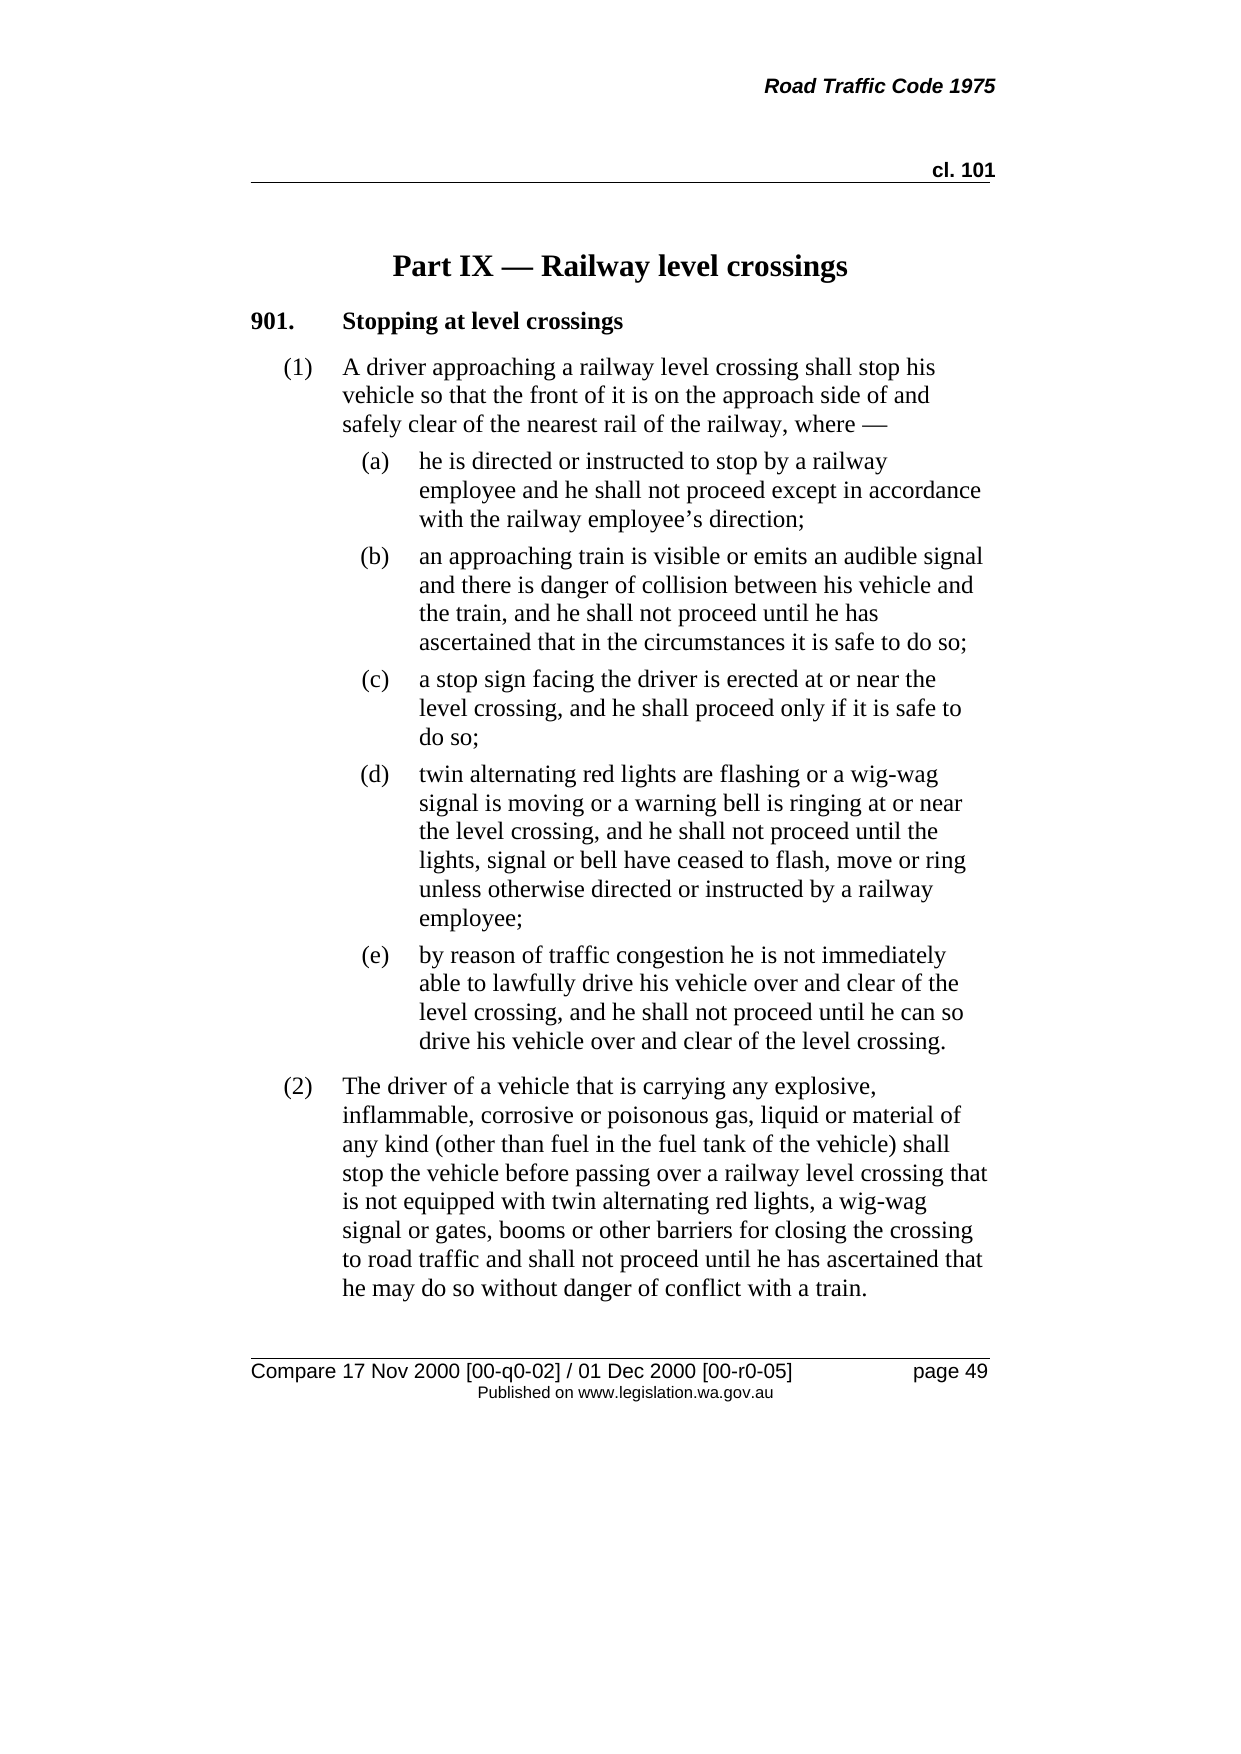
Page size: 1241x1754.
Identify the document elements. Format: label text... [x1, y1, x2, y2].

subtitle 901. Stopping at level crossings [251, 306, 990, 335]
text (1) A driver approaching a railway level crossing shall stop his vehicle so that the front of it is on the approach side of and safely clear of the nearest rail of the railway, where — [251, 352, 990, 438]
text (b) an approaching train is visible or emits an audible signal and there is danger of collision between his vehicle and the train, and he shall not proceed until he has ascertained that in the circumstances it is safe to do so; [251, 541, 990, 656]
subtitle Part IX — Railway level crossings [251, 247, 990, 283]
text (e) by reason of traffic congestion he is not immediately able to lawfully drive his vehicle over and clear of the level crossing, and he shall not proceed until he can so drive his vehicle over and clear of the level crossing. [251, 940, 990, 1055]
text (a) he is directed or instructed to stop by a railway employee and he shall not proceed except in accordance with the railway employee’s direction; [251, 446, 990, 533]
text (d) twin alternating red lights are flashing or a wig-wag signal is moving or a warning bell is ringing at or near the level crossing, and he shall not proceed until the lights, signal or bell have ceased to flash, move or ring unless otherwise directed or instructed by a railway employee; [251, 759, 990, 931]
text (2) The driver of a vehicle that is carrying any explosive, inflammable, corrosive or poisonous gas, liquid or material of any kind (other than fuel in the fuel tank of the vehicle) shall stop the vehicle before passing over a railway level crossing that is not equipped with twin alternating red lights, a wig-wag signal or gates, booms or other barriers for closing the crossing to road traffic and shall not proceed until he has ascertained that he may do so without danger of conflict with a train. [251, 1071, 990, 1301]
text (c) a stop sign facing the driver is erected at or near the level crossing, and he shall proceed only if it is safe to do so; [251, 664, 990, 751]
